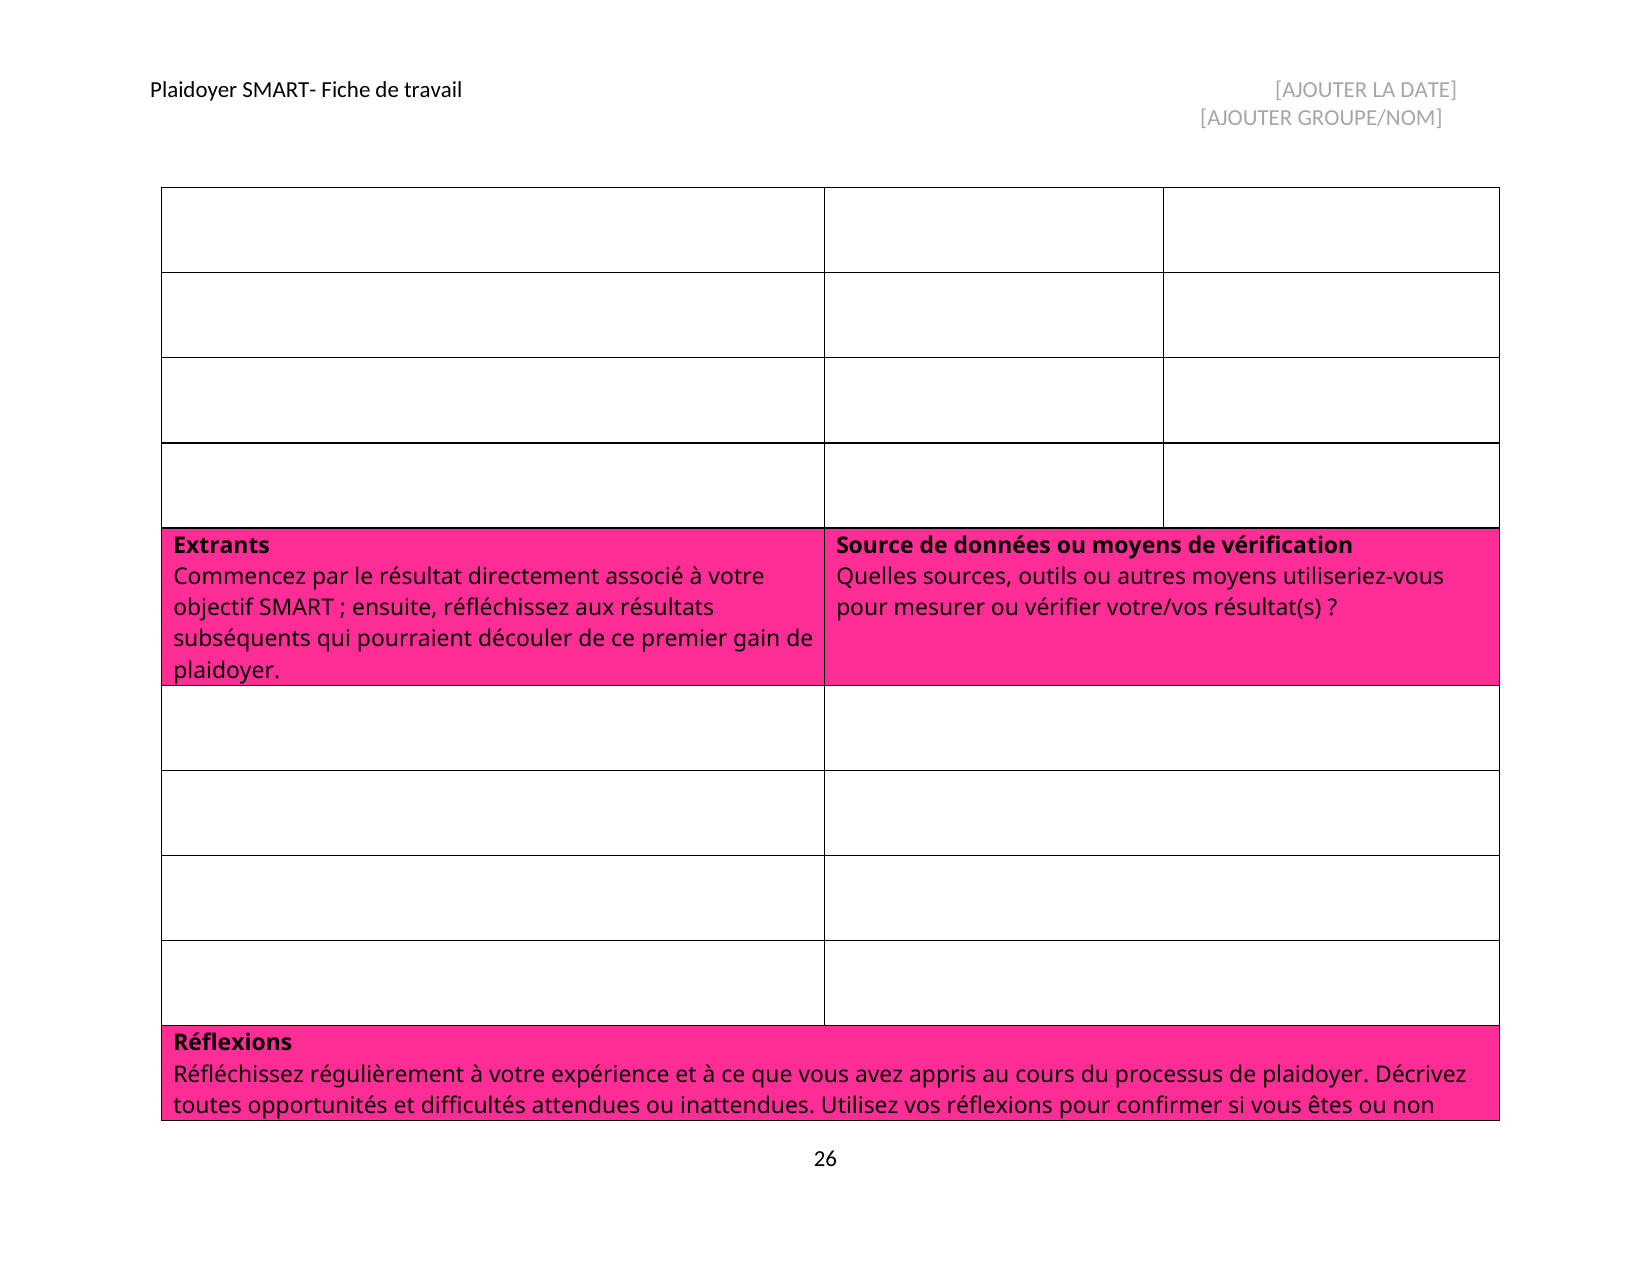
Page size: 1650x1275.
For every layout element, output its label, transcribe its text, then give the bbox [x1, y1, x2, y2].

table_cell [162, 273, 824, 357]
table_cell [1164, 358, 1499, 442]
table_cell [1164, 444, 1499, 527]
table_cell [825, 856, 1499, 940]
table_cell Source de données ou moyens de vérification Quelles sources, outils ou autres moyens utiliseriez-vous pour mesurer ou vérifier votre/vos résultat(s) ? [825, 529, 1499, 685]
table_cell [1164, 273, 1499, 357]
table_cell [825, 686, 1499, 770]
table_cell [162, 1026, 1499, 1120]
table_cell [1164, 188, 1499, 272]
table_cell [162, 686, 824, 770]
table_cell [825, 358, 1163, 442]
table_cell [162, 444, 824, 527]
table_cell [162, 771, 824, 855]
table_cell [825, 941, 1499, 1025]
table_cell [825, 771, 1499, 855]
table_cell [162, 941, 824, 1025]
table_cell [162, 856, 824, 940]
table_cell [162, 358, 824, 442]
table_cell Extrants Commencez par le résultat directement associé à votre objectif SMART ; ensuite, réfléchissez aux résultats subséquents qui pourraient découler de ce premier gain de plaidoyer. [162, 529, 824, 685]
table_cell [825, 444, 1163, 527]
table_cell [825, 273, 1163, 357]
table_cell [162, 188, 824, 272]
table_cell [825, 188, 1163, 272]
